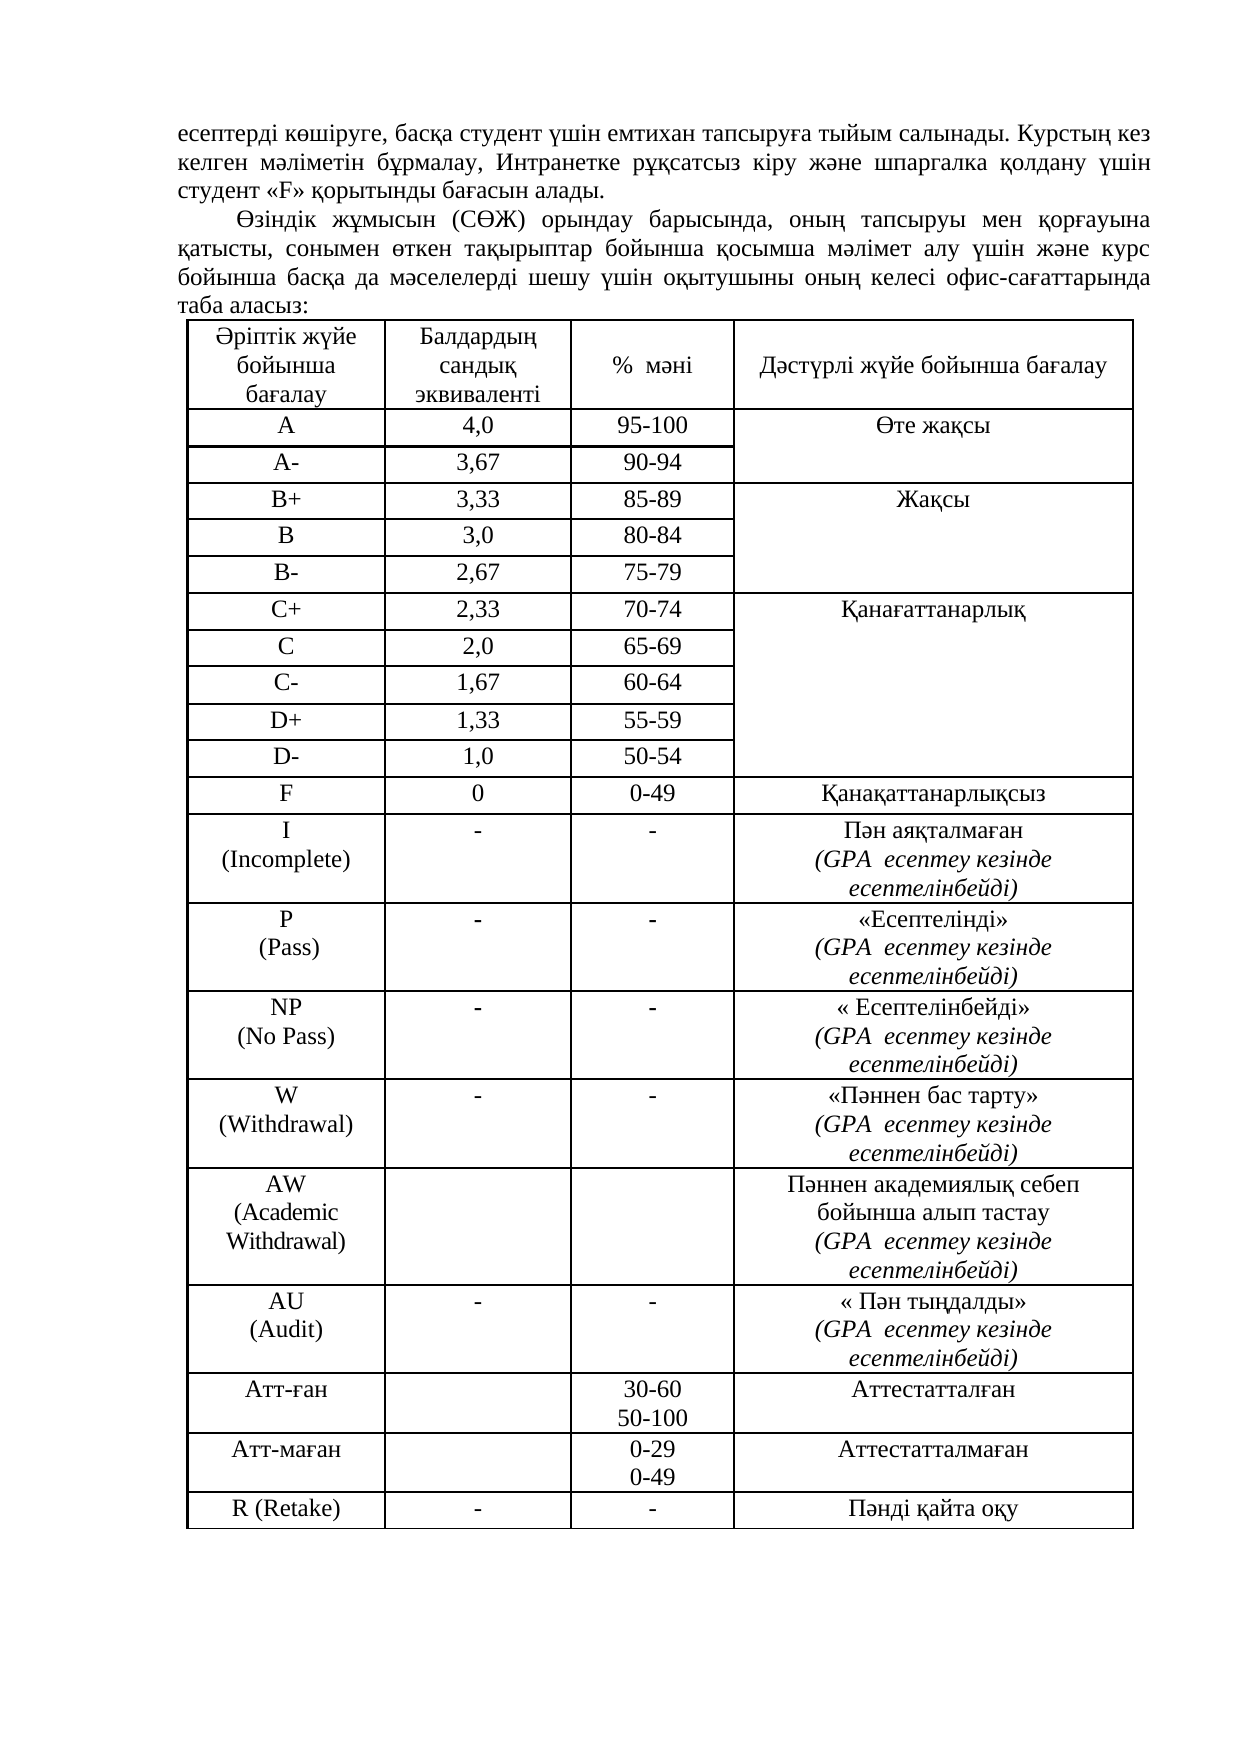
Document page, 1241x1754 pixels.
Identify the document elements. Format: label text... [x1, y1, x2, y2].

table_cell 90-94 [572, 448, 733, 482]
table_cell В+ [189, 484, 384, 518]
table_cell Өте жақсы [735, 410, 1132, 482]
table_cell [386, 1434, 570, 1491]
table_cell 3,67 [386, 448, 570, 482]
table_cell 75-79 [572, 557, 733, 592]
table_cell - [386, 992, 570, 1078]
table_cell 2,33 [386, 594, 570, 629]
table_cell « Пән тыңдалды» (GPA есептеу кезінде есептелінбейді) [735, 1286, 1132, 1372]
table_cell 50-54 [572, 741, 733, 776]
table_cell Аттестатталған [735, 1374, 1132, 1432]
table_cell 4,0 [386, 410, 570, 445]
table_header Балдардың сандық эквиваленті [386, 321, 570, 408]
table_cell - [572, 1286, 733, 1372]
table_cell 0-49 [572, 778, 733, 813]
table_cell В- [189, 557, 384, 592]
table_cell - [572, 815, 733, 902]
table_cell 70-74 [572, 594, 733, 629]
table_cell В [189, 520, 384, 555]
table_cell 55-59 [572, 705, 733, 739]
table_cell 1,0 [386, 741, 570, 776]
table_cell « Есептелінбейді» (GPA есептеу кезінде есептелінбейді) [735, 992, 1132, 1078]
table_cell - [386, 904, 570, 990]
table_cell - [572, 1080, 733, 1167]
table_cell [572, 1169, 733, 1284]
table_cell [386, 1374, 570, 1432]
table_cell - [386, 1080, 570, 1167]
table_header Дәстүрлі жүйе бойынша бағалау [735, 321, 1132, 408]
table_cell R (Retake) [189, 1493, 384, 1528]
table_cell Пәннен академиялық себеп бойынша алып тастау (GPA есептеу кезінде есептелінбейді) [735, 1169, 1132, 1284]
table_cell 60-64 [572, 667, 733, 703]
table_cell А [189, 410, 384, 445]
table_cell 3,0 [386, 520, 570, 555]
table_cell AU (Audit) [189, 1286, 384, 1372]
table_cell 95-100 [572, 410, 733, 445]
table_cell W (Withdrawal) [189, 1080, 384, 1167]
table_cell AW (Academic Withdrawal) [189, 1169, 384, 1284]
table_cell Қанақаттанарлықсыз [735, 778, 1132, 813]
table_cell - [572, 904, 733, 990]
table_cell А- [189, 448, 384, 482]
table_cell - [386, 1493, 570, 1528]
table_cell Атт-ған [189, 1374, 384, 1432]
table_cell NP (No Рass) [189, 992, 384, 1078]
table_cell Қанағаттанарлық [735, 594, 1132, 776]
table_cell Жақсы [735, 484, 1132, 592]
table_cell 30-60 50-100 [572, 1374, 733, 1432]
table_cell 1,67 [386, 667, 570, 703]
table_cell - [572, 1493, 733, 1528]
table_cell Пәнді қайта оқу [735, 1493, 1132, 1528]
table_cell P (Pass) [189, 904, 384, 990]
text Өзіндік жұмысын (СӨЖ) орындау барысында, оның тапсыруы мен қорғауына қатысты, сонымен өткен тақырыптар бойынша қосымша мәлімет алу үшін және курс бойынша басқа да мәселелерді шешу үшін оқытушыны оның келесі офис-сағаттарында таба аласыз: [177, 204, 1152, 319]
table_cell «Есептелінді» (GPA есептеу кезінде есептелінбейді) [735, 904, 1132, 990]
table_cell 85-89 [572, 484, 733, 518]
table_cell I (Incomplete) [189, 815, 384, 902]
table_cell С [189, 631, 384, 665]
table_cell 1,33 [386, 705, 570, 739]
table_cell «Пәннен бас тарту» (GPA есептеу кезінде есептелінбейді) [735, 1080, 1132, 1167]
table_cell С+ [189, 594, 384, 629]
table_cell - [572, 992, 733, 1078]
table_cell F [189, 778, 384, 813]
table_cell 2,67 [386, 557, 570, 592]
table_cell D- [189, 741, 384, 776]
table_header Әріптік жүйе бойынша бағалау [189, 321, 384, 408]
table_cell 0-29 0-49 [572, 1434, 733, 1491]
table_cell 3,33 [386, 484, 570, 518]
table_cell 2,0 [386, 631, 570, 665]
table_cell D+ [189, 705, 384, 739]
table_cell - [386, 1286, 570, 1372]
table_header % мәні [572, 321, 733, 408]
table_cell Атт-маған [189, 1434, 384, 1491]
table_cell Аттестатталмаған [735, 1434, 1132, 1491]
table_cell - [386, 815, 570, 902]
table_cell Пән аяқталмаған (GPA есептеу кезінде есептелінбейді) [735, 815, 1132, 902]
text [177, 118, 1152, 204]
table_cell 0 [386, 778, 570, 813]
table_cell [386, 1169, 570, 1284]
table_cell 65-69 [572, 631, 733, 665]
table_cell 80-84 [572, 520, 733, 555]
table_cell С- [189, 667, 384, 703]
